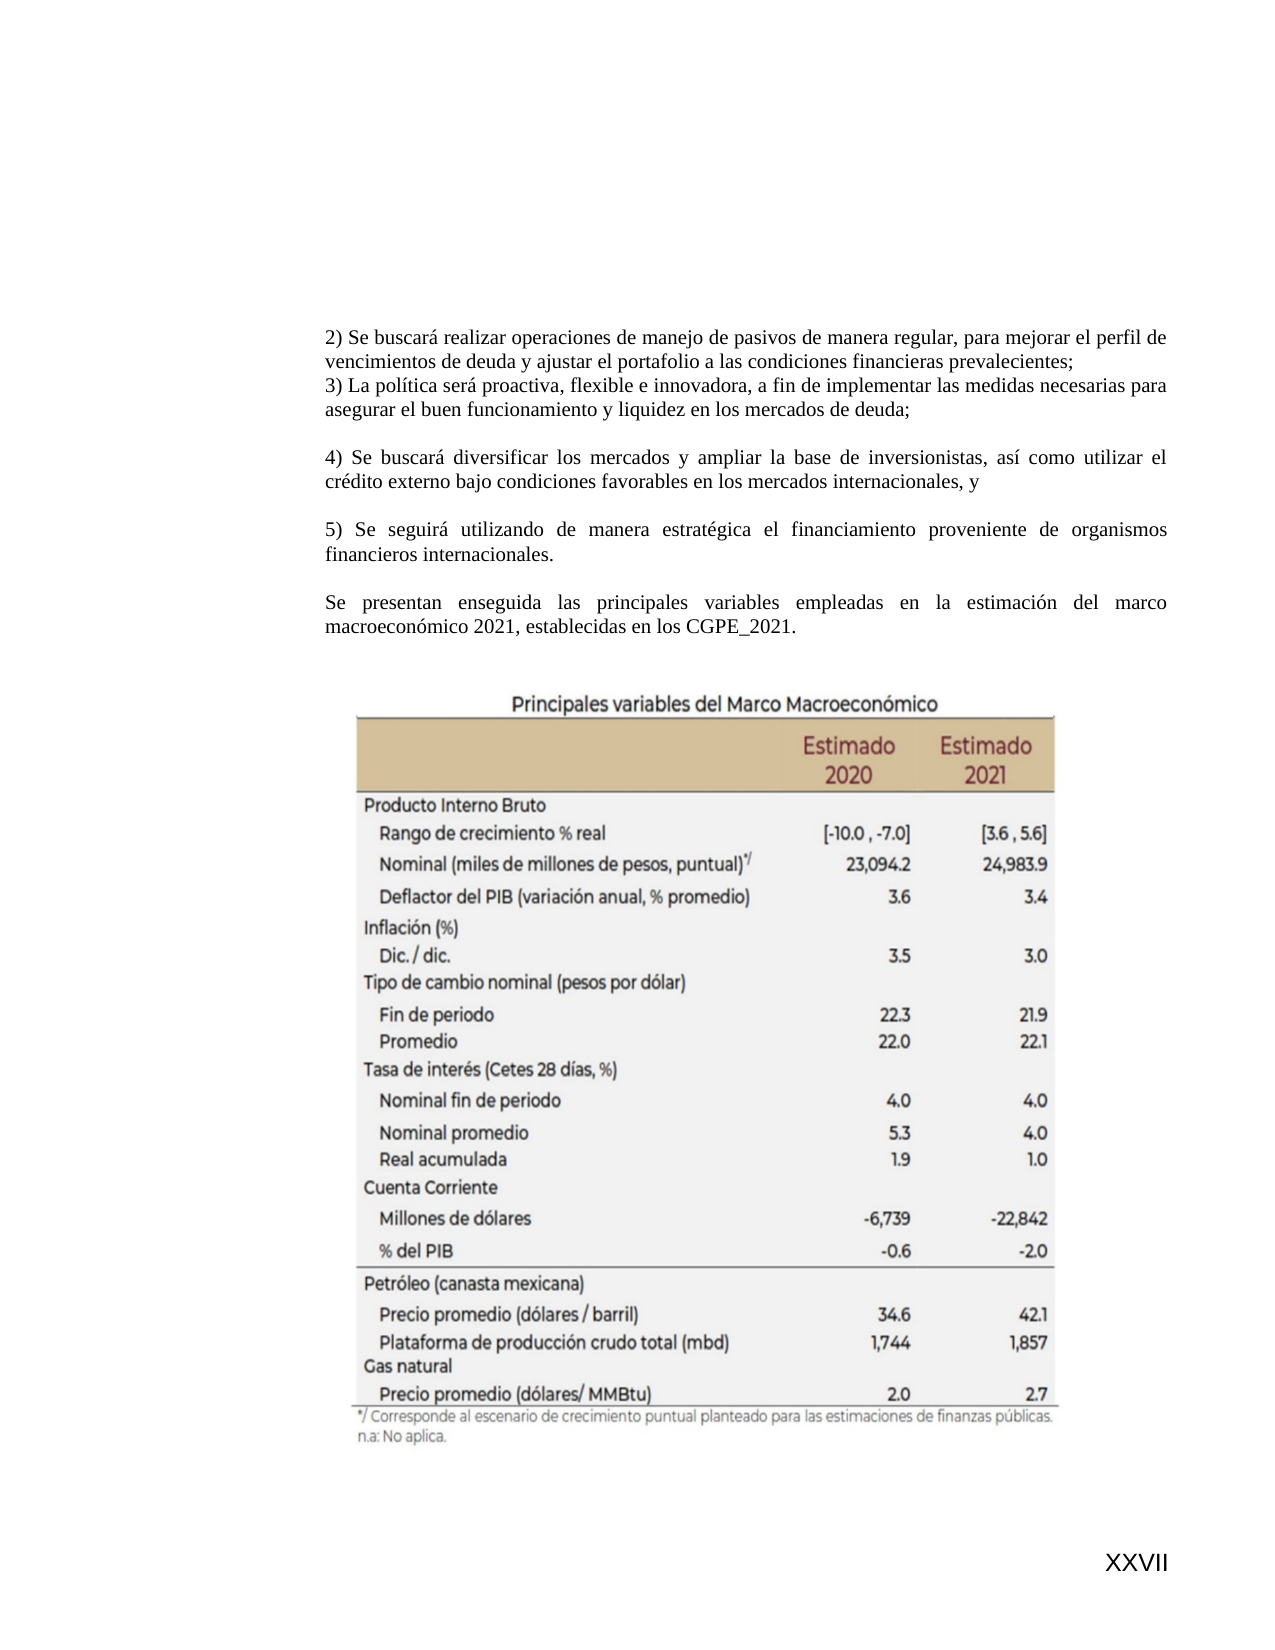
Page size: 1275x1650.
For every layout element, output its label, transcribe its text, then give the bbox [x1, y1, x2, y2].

text 4) Se buscará diversificar los mercados y ampliar la base de inversionistas, así como utilizar el crédito externo bajo condiciones favorables en los mercados internacionales, y [325, 445, 1169, 493]
text Se presentan enseguida las principales variables empleadas en la estimación del marco macroeconómico 2021, establecidas en los CGPE_2021. [325, 589, 1169, 638]
text 2) Se buscará realizar operaciones de manejo de pasivos de manera regular, para mejorar el perfil de vencimientos de deuda y ajustar el portafolio a las condiciones financieras prevalecientes; [325, 325, 1169, 373]
text 5) Se seguirá utilizando de manera estratégica el financiamiento proveniente de organismos financieros internacionales. [325, 517, 1169, 566]
picture [325, 680, 1082, 1470]
text 3) La política será proactiva, flexible e innovadora, a fin de implementar las medidas necesarias para asegurar el buen funcionamiento y liquidez en los mercados de deuda; [325, 373, 1169, 421]
